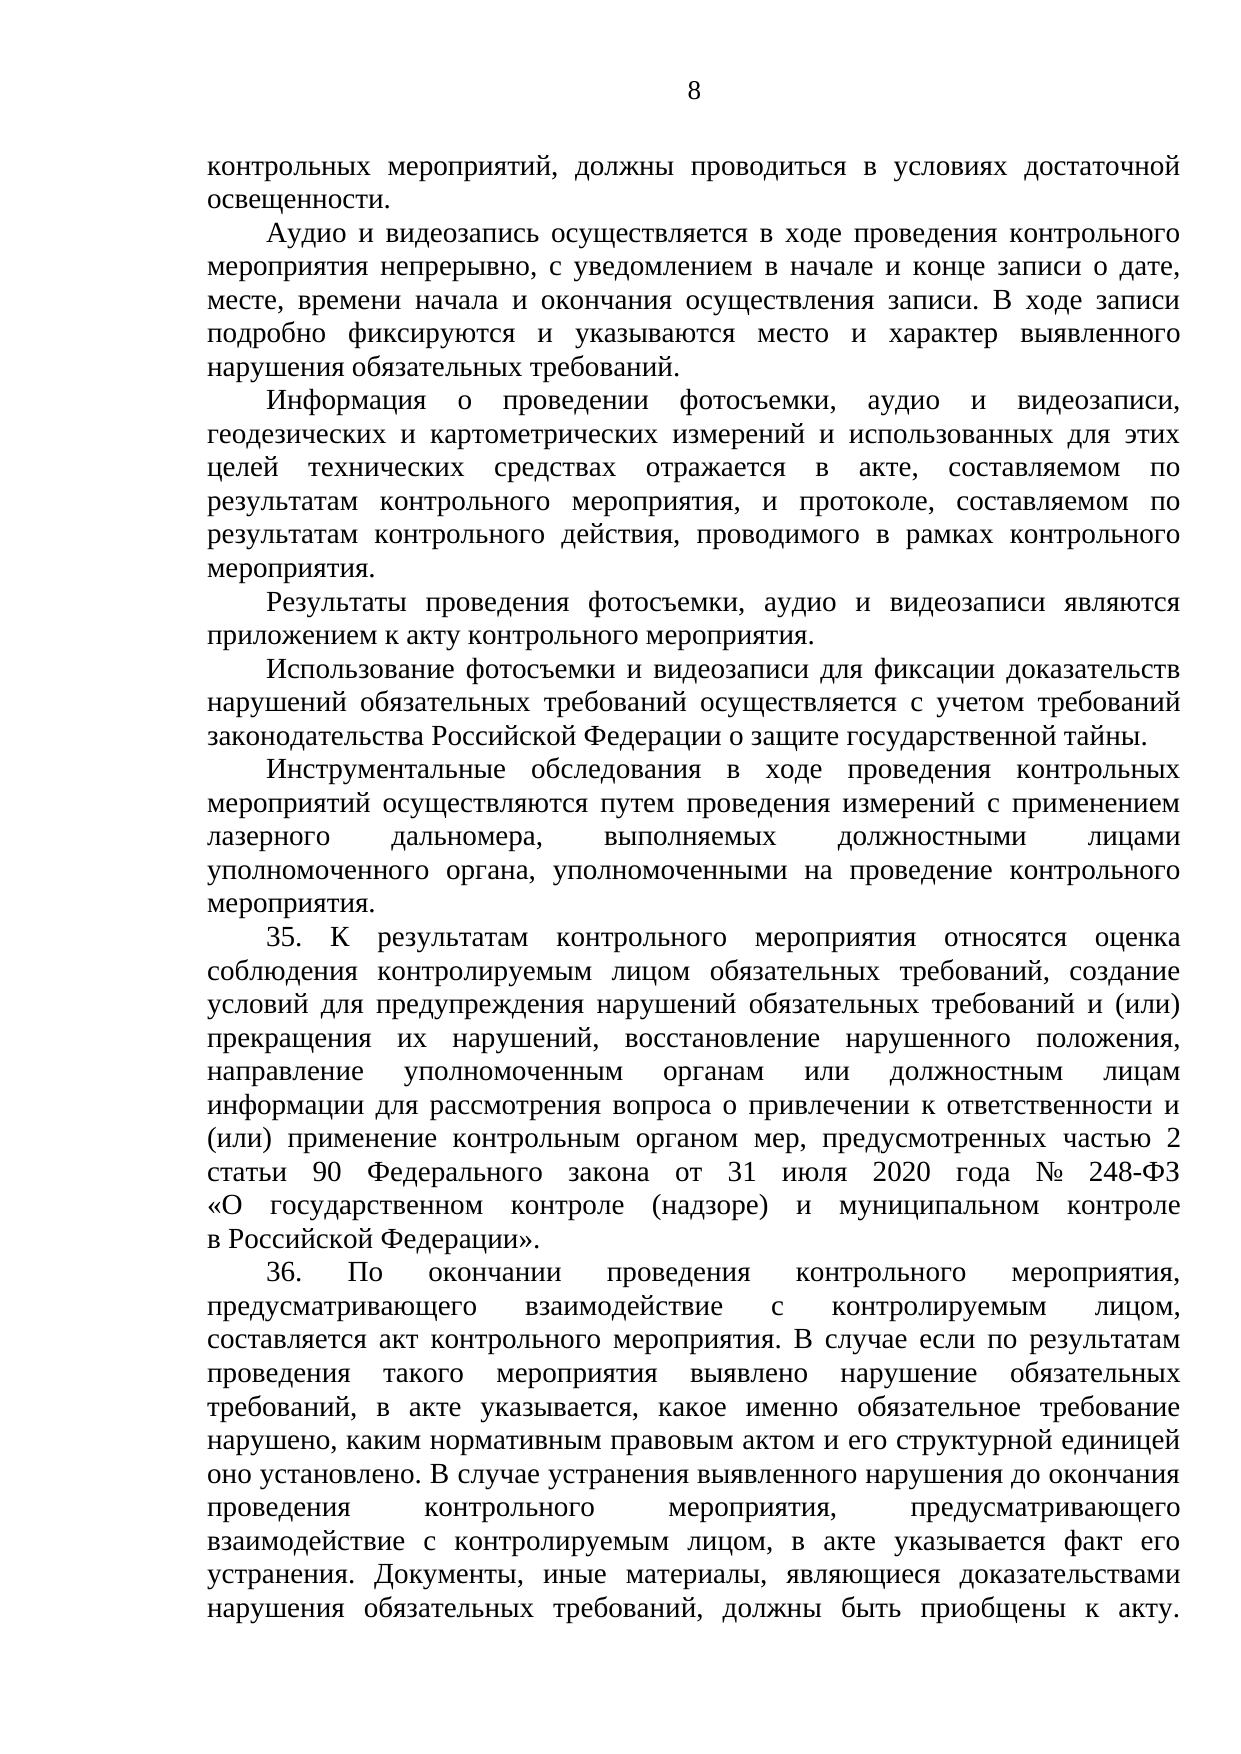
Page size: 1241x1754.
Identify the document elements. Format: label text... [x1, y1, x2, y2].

text Инструментальные обследования в ходе проведения контрольных мероприятий осуществляются путем проведения измерений с применением лазерного дальномера, выполняемых должностными лицами уполномоченного органа, уполномоченными на проведение контрольного мероприятия. [207, 751, 1181, 919]
text Результаты проведения фотосъемки, аудио и видеозаписи являются приложением к акту контрольного мероприятия. [207, 584, 1181, 651]
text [207, 148, 1181, 215]
text Аудио и видеозапись осуществляется в ходе проведения контрольного мероприятия непрерывно, с уведомлением в начале и конце записи о дате, месте, времени начала и окончания осуществления записи. В ходе записи подробно фиксируются и указываются место и характер выявленного нарушения обязательных требований. [207, 215, 1181, 382]
text Использование фотосъемки и видеозаписи для фиксации доказательств нарушений обязательных требований осуществляется с учетом требований законодательства Российской Федерации о защите государственной тайны. [207, 651, 1181, 751]
text 35. К результатам контрольного мероприятия относятся оценка соблюдения контролируемым лицом обязательных требований, создание условий для предупреждения нарушений обязательных требований и (или) прекращения их нарушений, восстановление нарушенного положения, направление уполномоченным органам или должностным лицам информации для рассмотрения вопроса о привлечении к ответственности и (или) применение контрольным органом мер, предусмотренных частью 2 статьи 90 Федерального закона от 31 июля 2020 года № 248-ФЗ «О государственном контроле (надзоре) и муниципальном контроле в Российской Федерации». [207, 919, 1181, 1254]
text Информация о проведении фотосъемки, аудио и видеозаписи, геодезических и картометрических измерений и использованных для этих целей технических средствах отражается в акте, составляемом по результатам контрольного мероприятия, и протоколе, составляемом по результатам контрольного действия, проводимого в рамках контрольного мероприятия. [207, 382, 1181, 584]
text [207, 1254, 1181, 1623]
